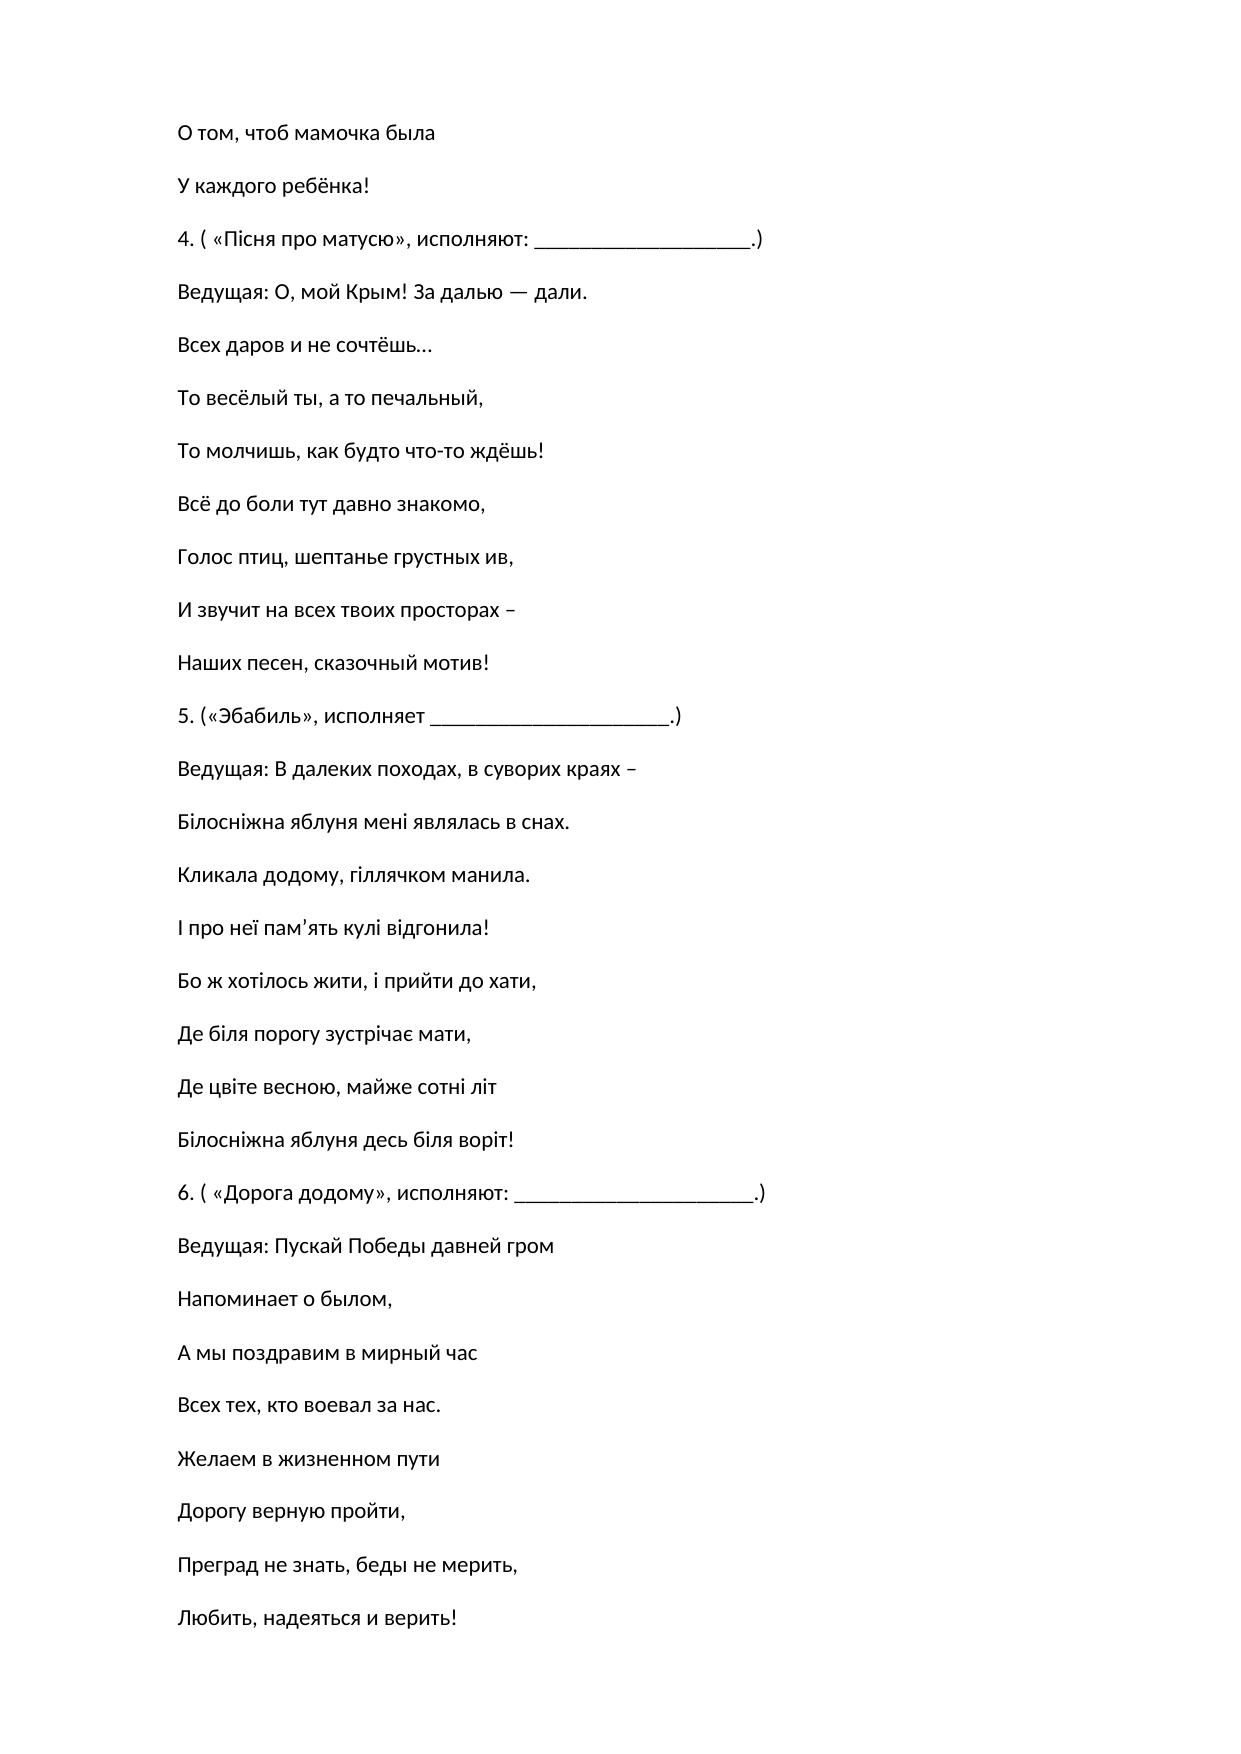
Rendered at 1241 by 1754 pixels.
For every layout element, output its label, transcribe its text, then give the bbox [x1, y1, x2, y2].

text Преград не знать, беды не мерить, [177, 1550, 1152, 1578]
text Всех тех, кто воевал за нас. [177, 1391, 1152, 1419]
text У каждого ребёнка! [177, 171, 1152, 199]
text И звучит на всех твоих просторах – [177, 595, 1152, 623]
text А мы поздравим в мирный час [177, 1338, 1152, 1366]
text Білосніжна яблуня мені являлась в снах. [177, 807, 1152, 835]
text Кликала додому, гіллячком манила. [177, 860, 1152, 888]
text Ведущая: О, мой Крым! За далью — дали. [177, 277, 1152, 305]
text Де біля порогу зустрічає мати, [177, 1019, 1152, 1047]
text О том, чтоб мамочка была [177, 118, 1152, 146]
text Желаем в жизненном пути [177, 1444, 1152, 1472]
text Де цвіте весною, майже сотні літ [177, 1072, 1152, 1101]
text Голос птиц, шептанье грустных ив, [177, 542, 1152, 570]
text 5. («Эбабиль», исполняет _____________________.) [177, 701, 1152, 729]
text 6. ( «Дорога додому», исполняют: _____________________.) [177, 1178, 1152, 1207]
text Всех даров и не сочтёшь… [177, 330, 1152, 358]
text Білосніжна яблуня десь біля воріт! [177, 1126, 1152, 1153]
text Ведущая: Пускай Победы давней гром [177, 1232, 1152, 1259]
text І про неї пам’ять кулі відгонила! [177, 913, 1152, 941]
text Любить, надеяться и верить! [177, 1603, 1152, 1631]
text Бо ж хотілось жити, і прийти до хати, [177, 966, 1152, 994]
text 4. ( «Пісня про матусю», исполняют: ___________________.) [177, 224, 1152, 252]
text Дорогу верную пройти, [177, 1497, 1152, 1525]
text Напоминает о былом, [177, 1284, 1152, 1313]
text Всё до боли тут давно знакомо, [177, 489, 1152, 517]
text Наших песен, сказочный мотив! [177, 648, 1152, 676]
text То молчишь, как будто что-то ждёшь! [177, 436, 1152, 464]
text Ведущая: В далеких походах, в суворих краях – [177, 754, 1152, 782]
text То весёлый ты, а то печальный, [177, 383, 1152, 411]
